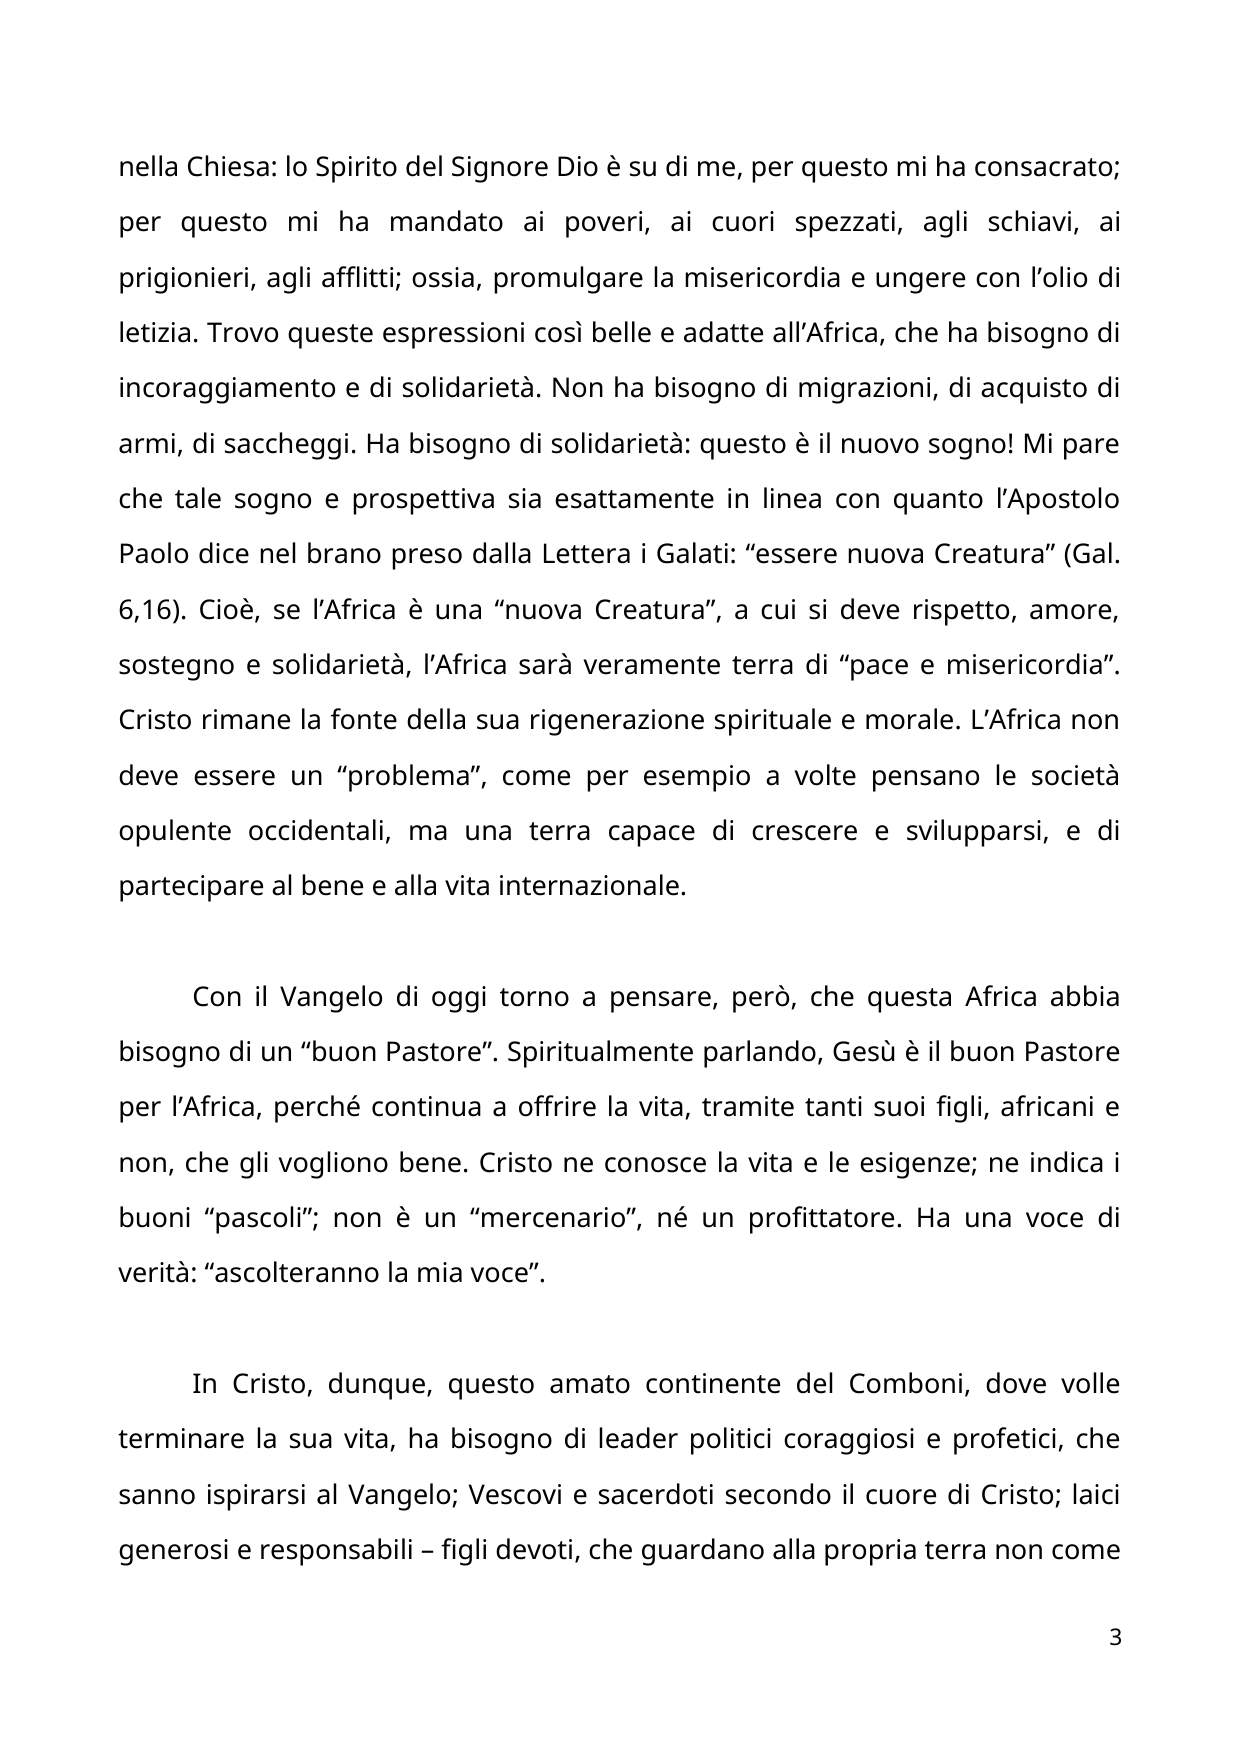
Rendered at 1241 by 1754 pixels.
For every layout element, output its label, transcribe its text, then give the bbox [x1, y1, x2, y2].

text Con il Vangelo di oggi torno a pensare, però, che questa Africa abbia bisogno di un “buon Pastore”. Spiritualmente parlando, Gesù è il buon Pastore per l’Africa, perché continua a offrire la vita, tramite tanti suoi figli, africani e non, che gli vogliono bene. Cristo ne conosce la vita e le esigenze; ne indica i buoni “pascoli”; non è un “mercenario”, né un profittatore. Ha una voce di verità: “ascolteranno la mia voce”. [118, 977, 1122, 1291]
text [118, 148, 1122, 903]
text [118, 1364, 1122, 1567]
